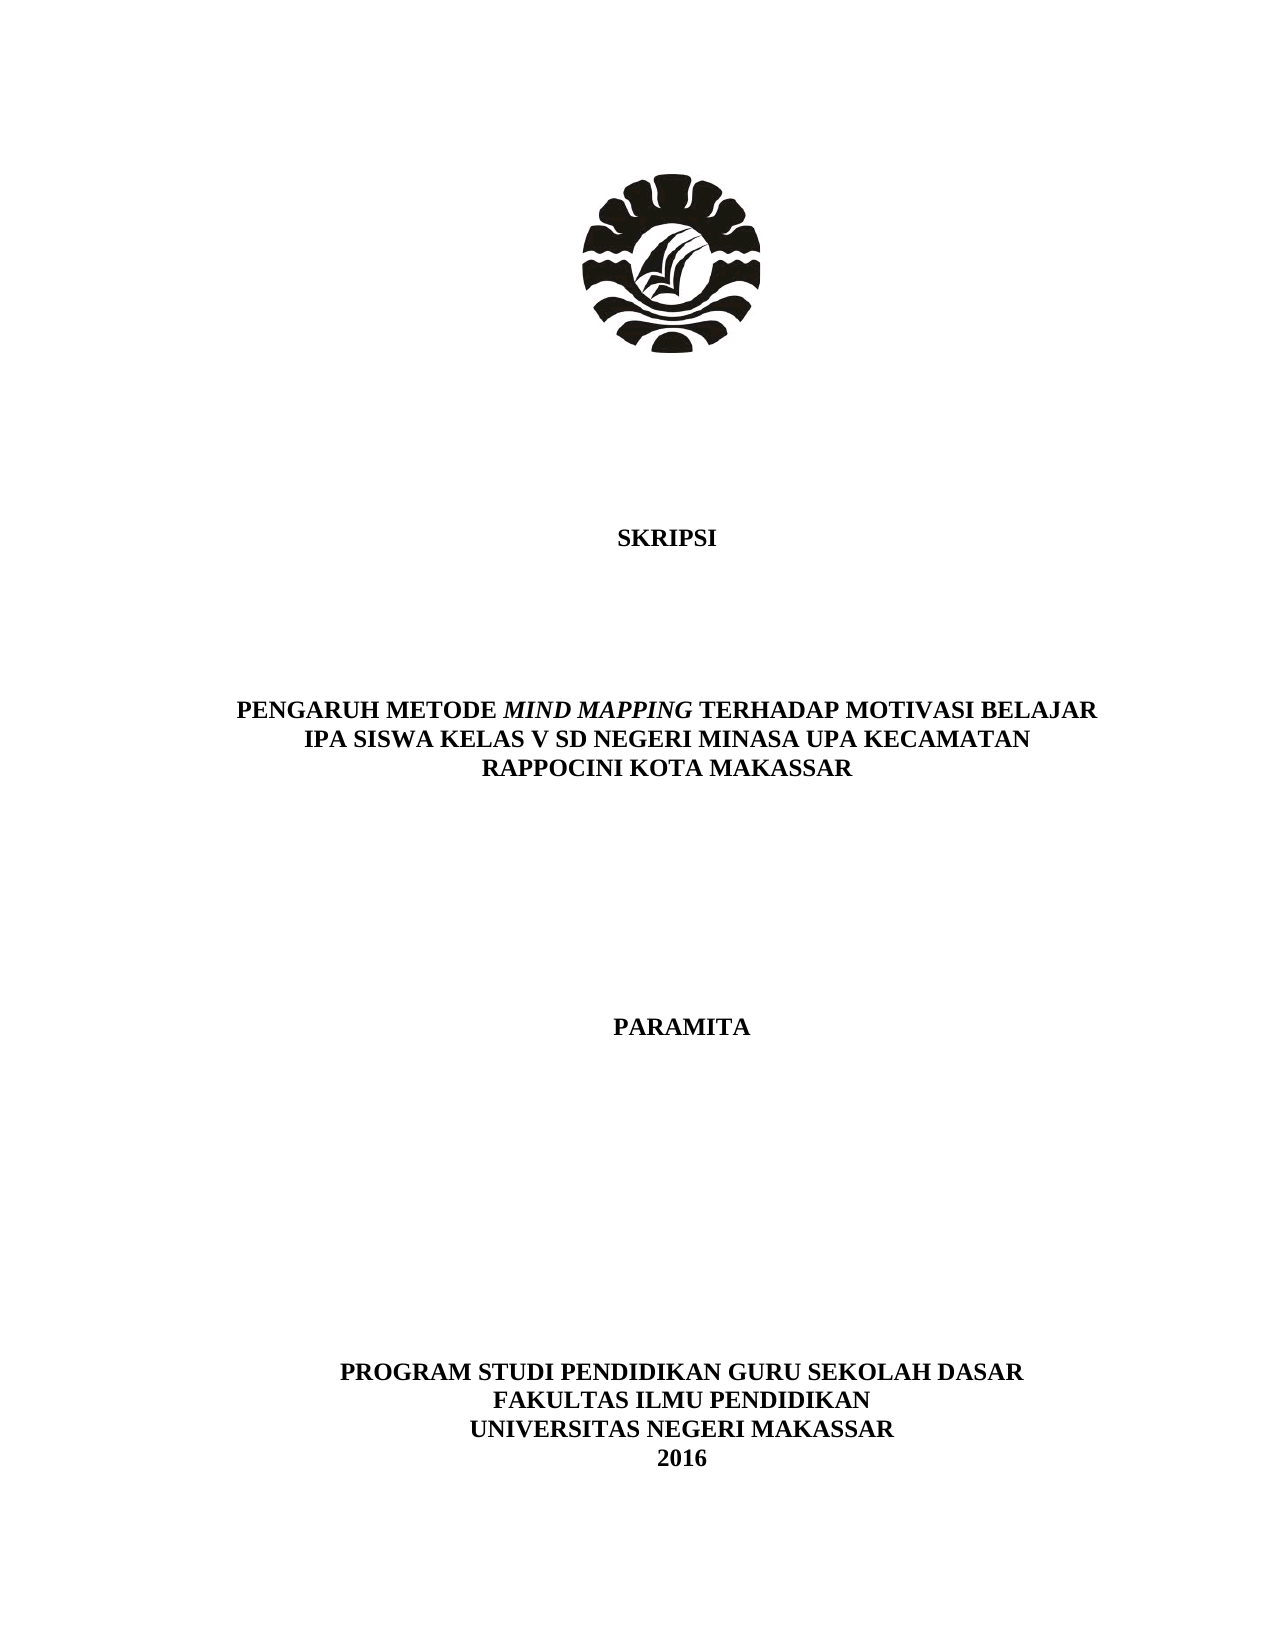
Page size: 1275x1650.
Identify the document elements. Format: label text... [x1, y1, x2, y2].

picture [582, 174, 761, 353]
text FAKULTAS ILMU PENDIDIKAN [266, 1386, 1098, 1414]
list PENGARUH METODE MIND MAPPING TERHADAP MOTIVASI BELAJAR IPA SISWA KELAS V SD NEGERI MINASA UPA KECAMATAN RAPPOCINI KOTA MAKASSAR [236, 696, 1098, 782]
text UNIVERSITAS NEGERI MAKASSAR [266, 1414, 1098, 1443]
list SKRIPSI [236, 523, 1098, 552]
text PROGRAM STUDI PENDIDIKAN GURU SEKOLAH DASAR [266, 1357, 1098, 1386]
text PARAMITA [266, 1012, 1098, 1041]
text 2016 [266, 1443, 1098, 1472]
